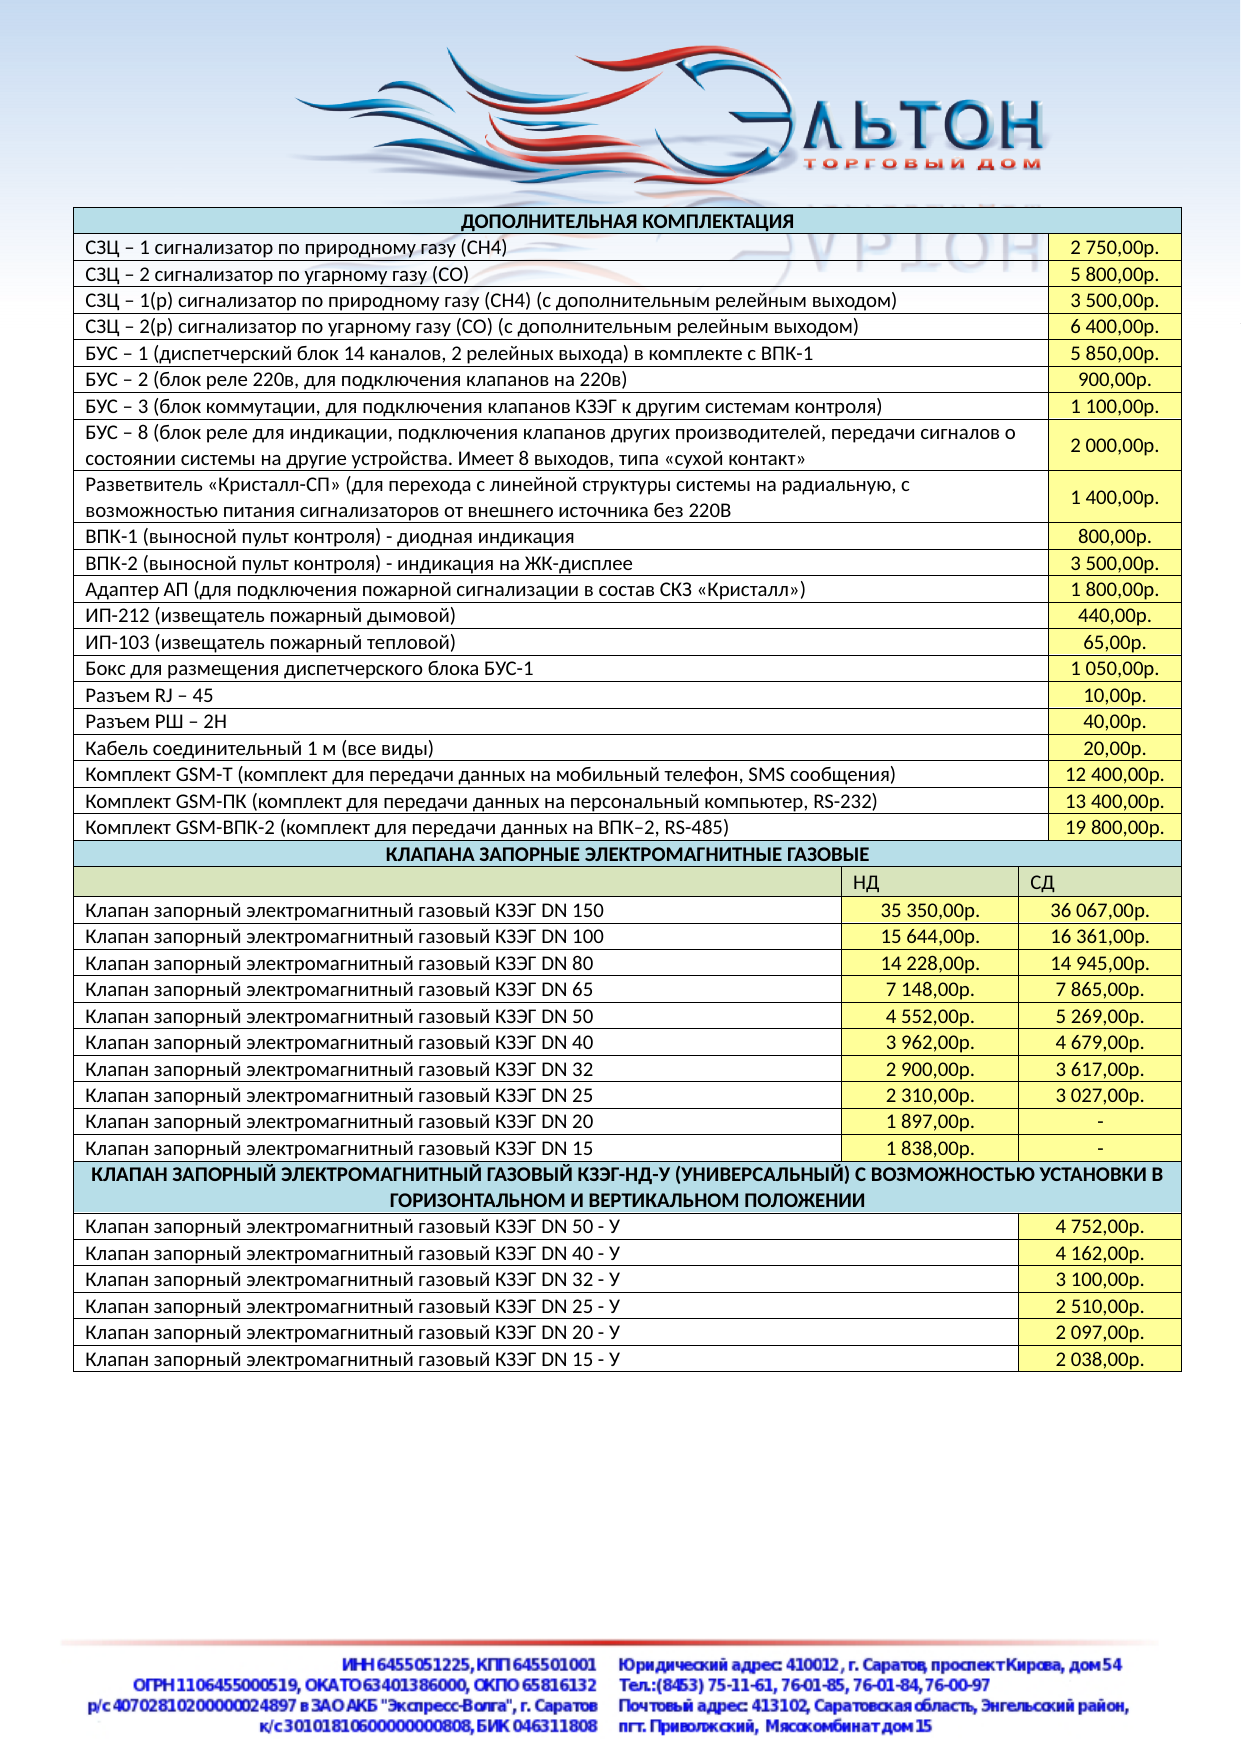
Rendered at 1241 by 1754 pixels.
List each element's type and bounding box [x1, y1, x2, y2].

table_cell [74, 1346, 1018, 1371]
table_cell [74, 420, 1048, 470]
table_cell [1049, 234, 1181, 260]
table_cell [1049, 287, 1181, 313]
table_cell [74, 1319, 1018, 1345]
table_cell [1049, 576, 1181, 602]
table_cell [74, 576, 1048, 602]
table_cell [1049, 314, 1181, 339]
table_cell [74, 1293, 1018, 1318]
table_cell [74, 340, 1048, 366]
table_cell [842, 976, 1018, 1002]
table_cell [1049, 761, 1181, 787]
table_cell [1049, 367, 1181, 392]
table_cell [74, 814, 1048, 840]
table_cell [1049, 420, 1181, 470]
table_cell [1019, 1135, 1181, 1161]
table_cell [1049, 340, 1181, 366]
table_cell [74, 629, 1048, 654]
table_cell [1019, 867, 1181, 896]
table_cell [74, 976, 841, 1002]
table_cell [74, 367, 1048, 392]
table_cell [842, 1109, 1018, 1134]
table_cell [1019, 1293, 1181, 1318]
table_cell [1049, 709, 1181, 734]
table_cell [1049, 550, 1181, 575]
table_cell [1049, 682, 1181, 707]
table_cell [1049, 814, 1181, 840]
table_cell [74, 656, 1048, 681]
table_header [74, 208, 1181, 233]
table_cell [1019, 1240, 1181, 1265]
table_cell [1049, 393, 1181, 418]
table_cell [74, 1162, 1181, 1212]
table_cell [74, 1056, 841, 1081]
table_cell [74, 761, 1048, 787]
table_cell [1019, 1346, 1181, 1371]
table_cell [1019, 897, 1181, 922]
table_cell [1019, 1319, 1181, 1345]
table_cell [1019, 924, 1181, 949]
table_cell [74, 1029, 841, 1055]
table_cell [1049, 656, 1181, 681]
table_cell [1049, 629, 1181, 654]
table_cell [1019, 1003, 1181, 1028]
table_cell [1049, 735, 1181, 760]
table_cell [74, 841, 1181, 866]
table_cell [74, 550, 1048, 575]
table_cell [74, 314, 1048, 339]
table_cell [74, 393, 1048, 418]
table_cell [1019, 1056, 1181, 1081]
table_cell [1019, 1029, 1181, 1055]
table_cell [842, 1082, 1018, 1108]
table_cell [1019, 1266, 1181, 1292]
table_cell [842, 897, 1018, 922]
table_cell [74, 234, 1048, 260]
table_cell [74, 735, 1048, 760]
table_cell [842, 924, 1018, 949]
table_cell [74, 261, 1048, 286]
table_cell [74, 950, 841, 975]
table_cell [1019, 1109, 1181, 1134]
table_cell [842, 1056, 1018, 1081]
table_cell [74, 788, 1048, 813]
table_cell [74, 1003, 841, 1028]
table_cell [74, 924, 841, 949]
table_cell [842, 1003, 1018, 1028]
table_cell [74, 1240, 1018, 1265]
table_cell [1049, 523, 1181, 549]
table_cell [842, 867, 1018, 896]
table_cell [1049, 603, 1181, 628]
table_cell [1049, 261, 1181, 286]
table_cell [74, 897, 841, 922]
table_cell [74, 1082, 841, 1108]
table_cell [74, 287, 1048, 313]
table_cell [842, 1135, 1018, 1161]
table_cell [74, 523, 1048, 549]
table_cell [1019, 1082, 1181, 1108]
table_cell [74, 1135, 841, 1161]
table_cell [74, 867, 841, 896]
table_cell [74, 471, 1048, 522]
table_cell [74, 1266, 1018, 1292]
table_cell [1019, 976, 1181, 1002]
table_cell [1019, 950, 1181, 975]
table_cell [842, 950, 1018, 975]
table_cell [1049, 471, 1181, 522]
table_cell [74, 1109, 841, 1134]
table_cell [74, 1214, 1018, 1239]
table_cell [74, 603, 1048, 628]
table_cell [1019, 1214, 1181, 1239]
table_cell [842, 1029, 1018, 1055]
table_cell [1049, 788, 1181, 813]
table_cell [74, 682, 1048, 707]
picture [59, 1638, 1168, 1748]
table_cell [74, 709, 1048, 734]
